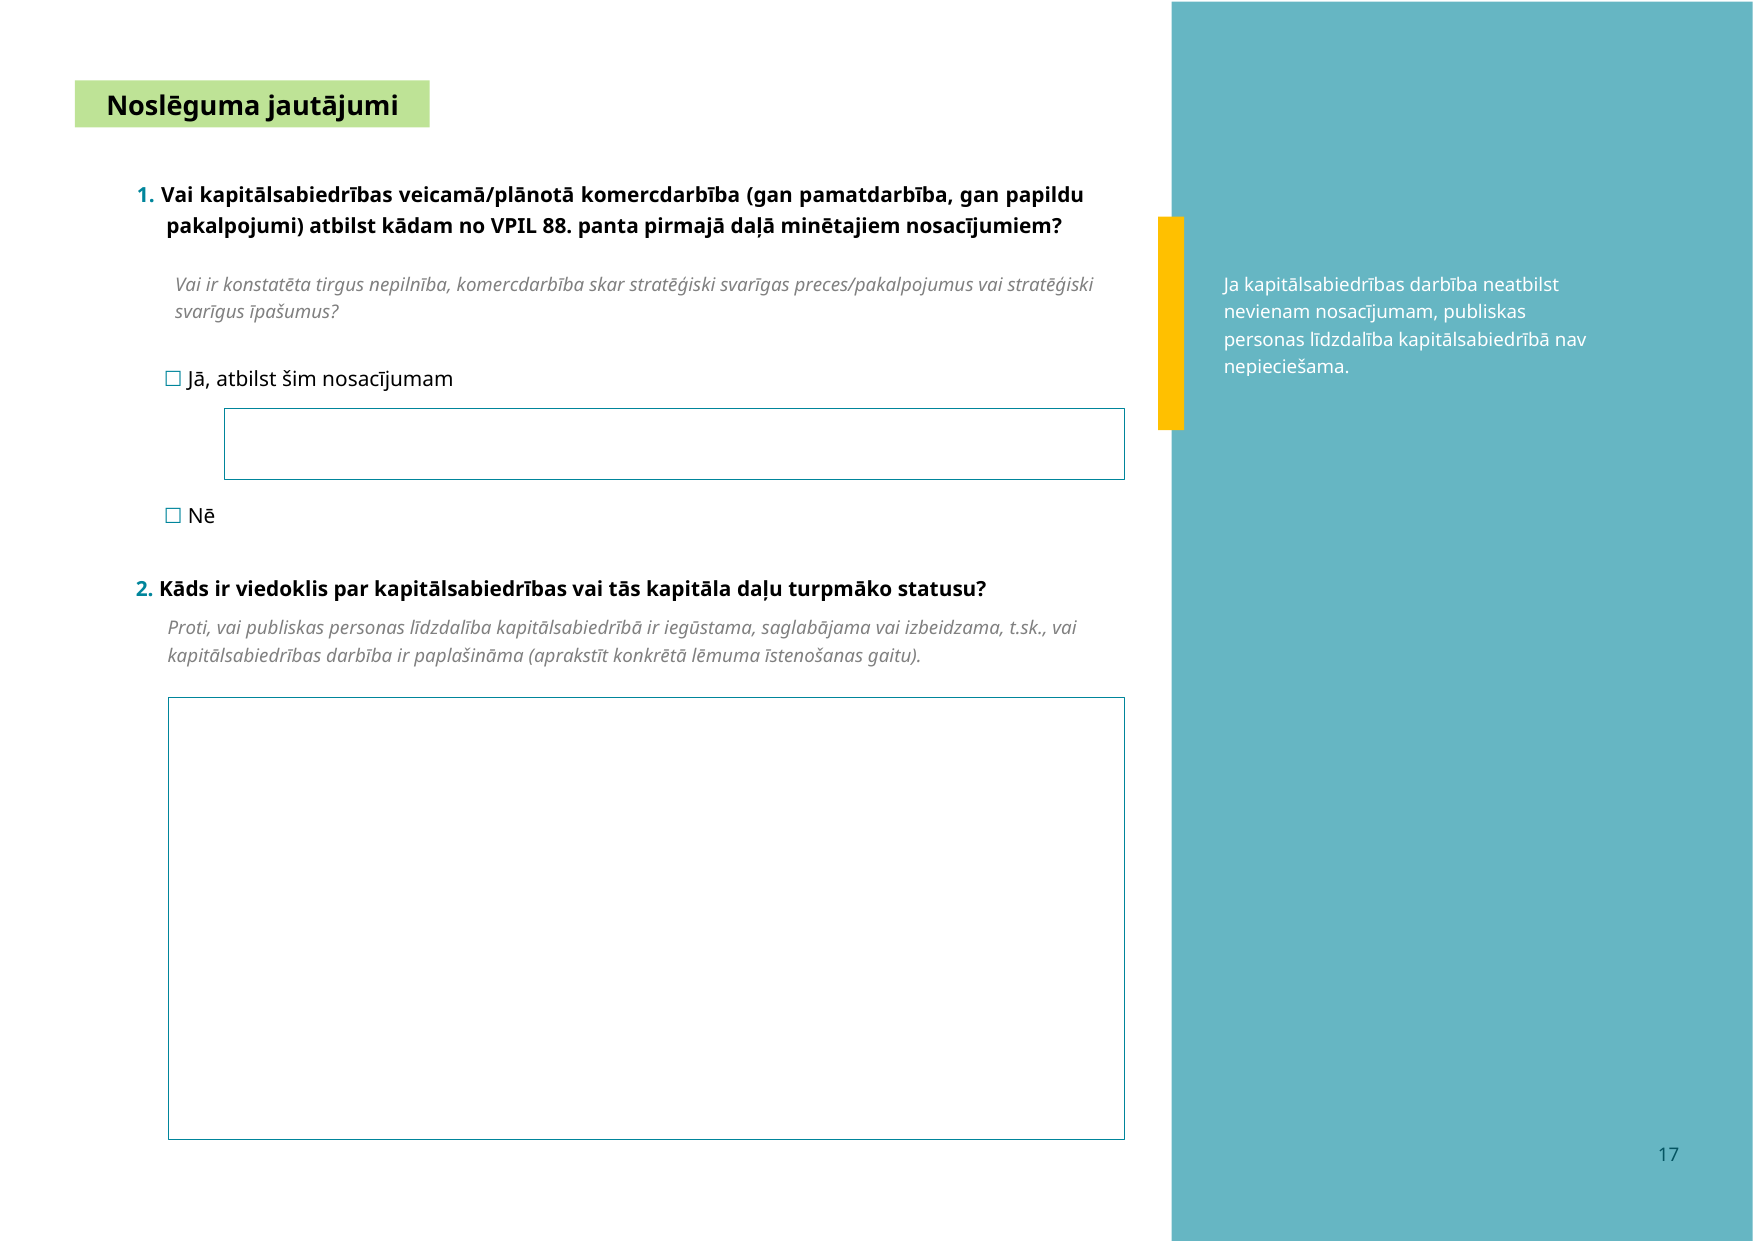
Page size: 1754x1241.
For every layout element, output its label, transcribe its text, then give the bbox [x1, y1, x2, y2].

text Nē [164, 501, 1171, 529]
text Jā, atbilst šim nosacījumam [164, 364, 1158, 393]
